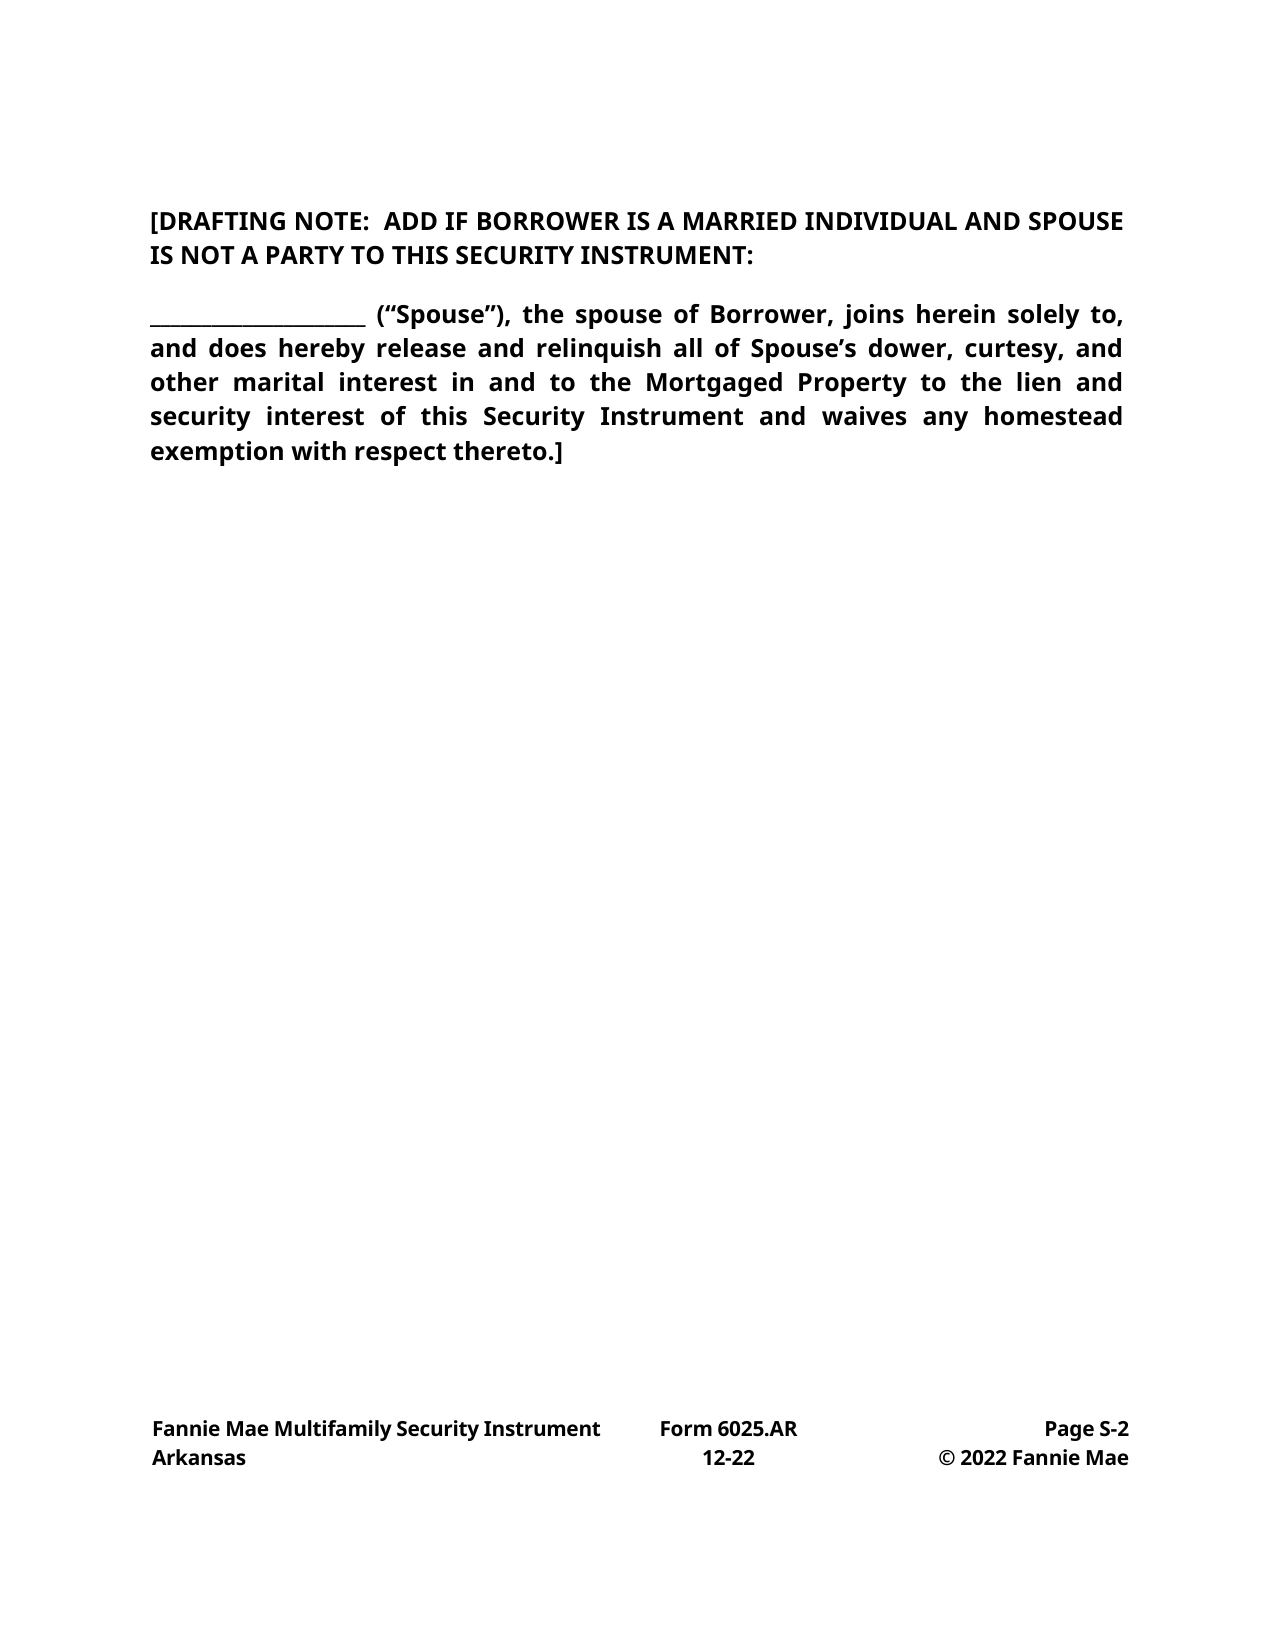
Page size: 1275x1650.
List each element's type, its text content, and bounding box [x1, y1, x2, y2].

text _____________________ (“Spouse”), the spouse of Borrower, joins herein solely to, and does hereby release and relinquish all of Spouse’s dower, curtesy, and other marital interest in and to the Mortgaged Property to the lien and security interest of this Security Instrument and waives any homestead exemption with respect thereto.] [150, 297, 1125, 467]
text [DRAFTING NOTE: add if Borrower is a married individual and spouse is not a party to this Security Instrument: [150, 204, 1125, 272]
